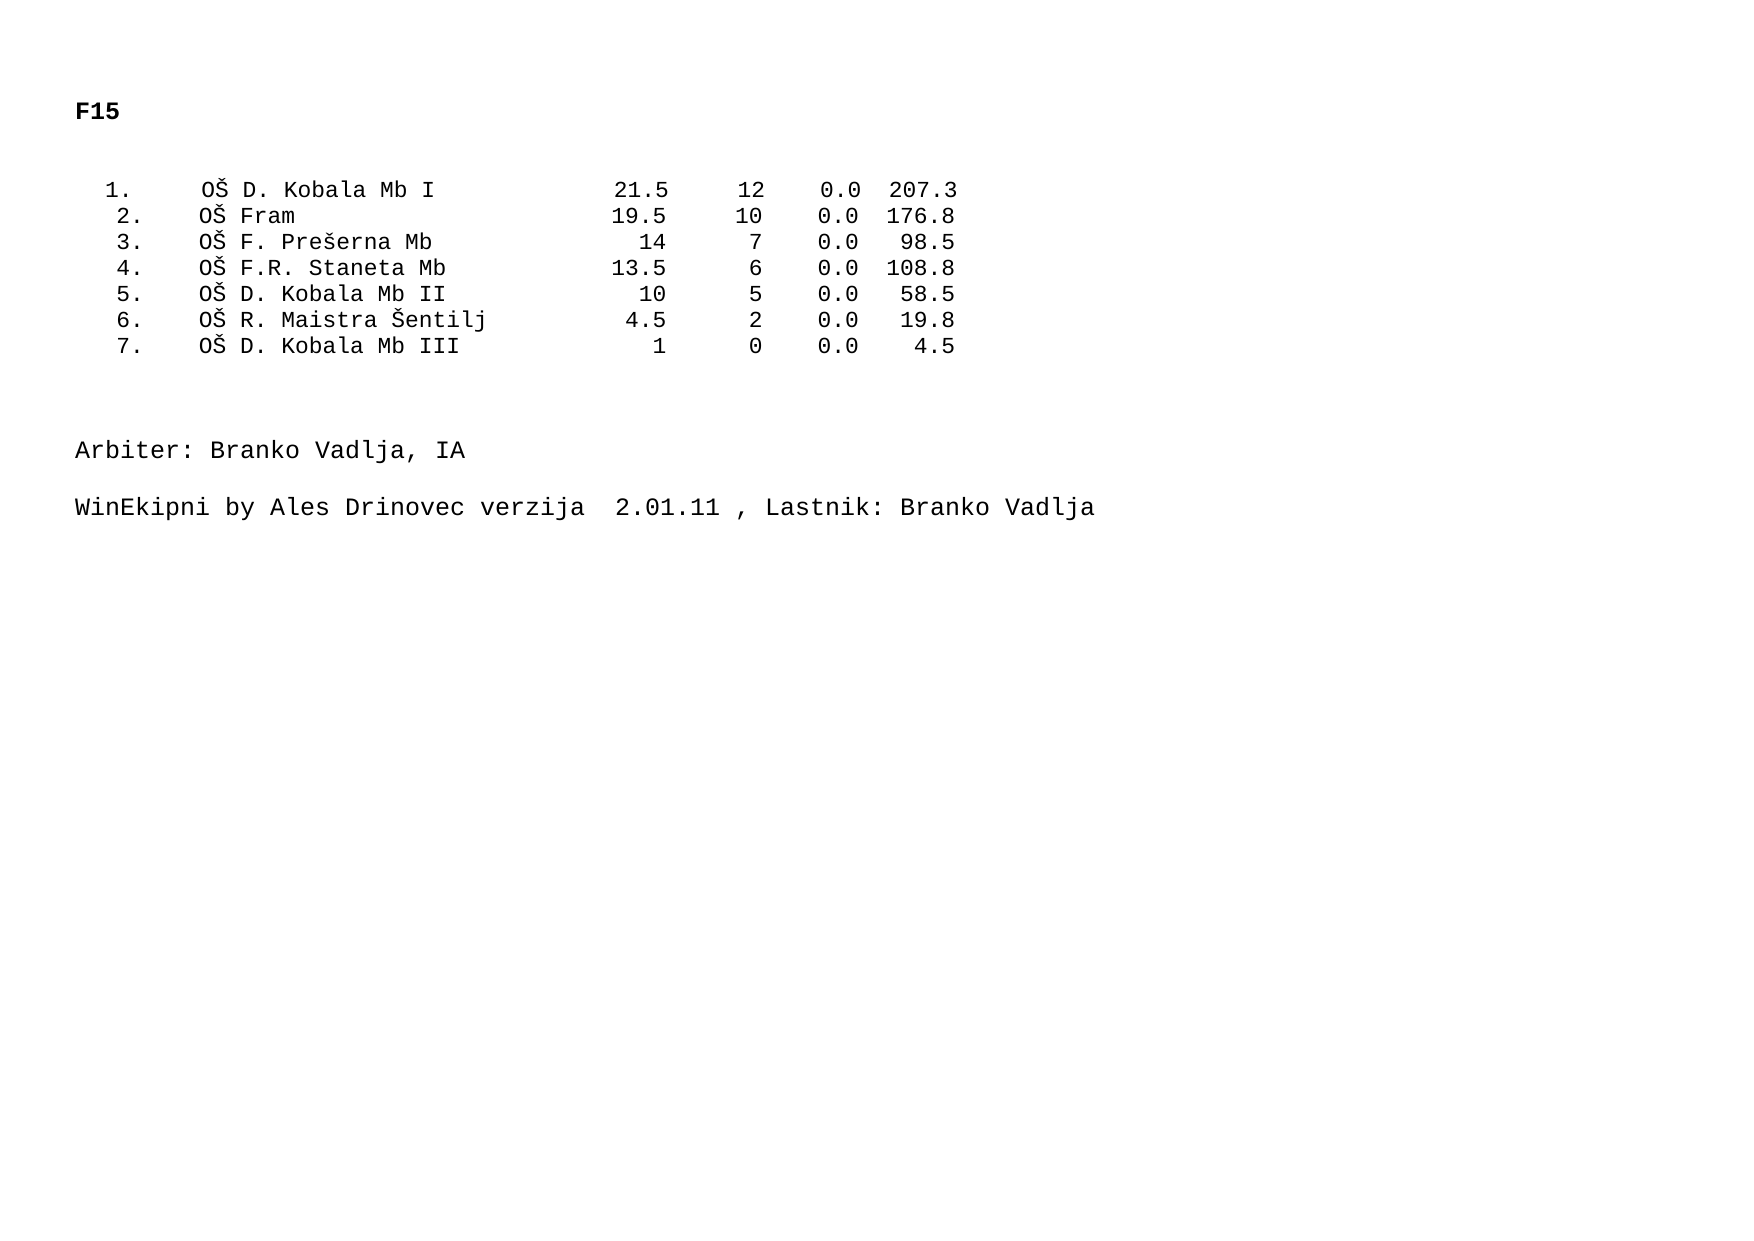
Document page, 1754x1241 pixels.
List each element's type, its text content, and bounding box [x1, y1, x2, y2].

text WinEkipni by Ales Drinovec verzija 2.01.11 , Lastnik: Branko Vadlja [75, 495, 1679, 523]
text 4. OŠ F.R. Staneta Mb 13.5 6 0.0 108.8 [75, 256, 1679, 282]
text 5. OŠ D. Kobala Mb II 10 5 0.0 58.5 [75, 282, 1679, 308]
text F15 [75, 99, 1679, 127]
text 2. OŠ Fram 19.5 10 0.0 176.8 [75, 204, 1679, 231]
text 6. OŠ R. Maistra Šentilj 4.5 2 0.0 19.8 [75, 308, 1679, 334]
text 7. OŠ D. Kobala Mb III 1 0 0.0 4.5 [75, 334, 1679, 360]
text 1. OŠ D. Kobala Mb I 21.5 12 0.0 207.3 [75, 179, 1679, 204]
text Arbiter: Branko Vadlja, IA [75, 438, 1679, 466]
text 3. OŠ F. Prešerna Mb 14 7 0.0 98.5 [75, 231, 1679, 256]
